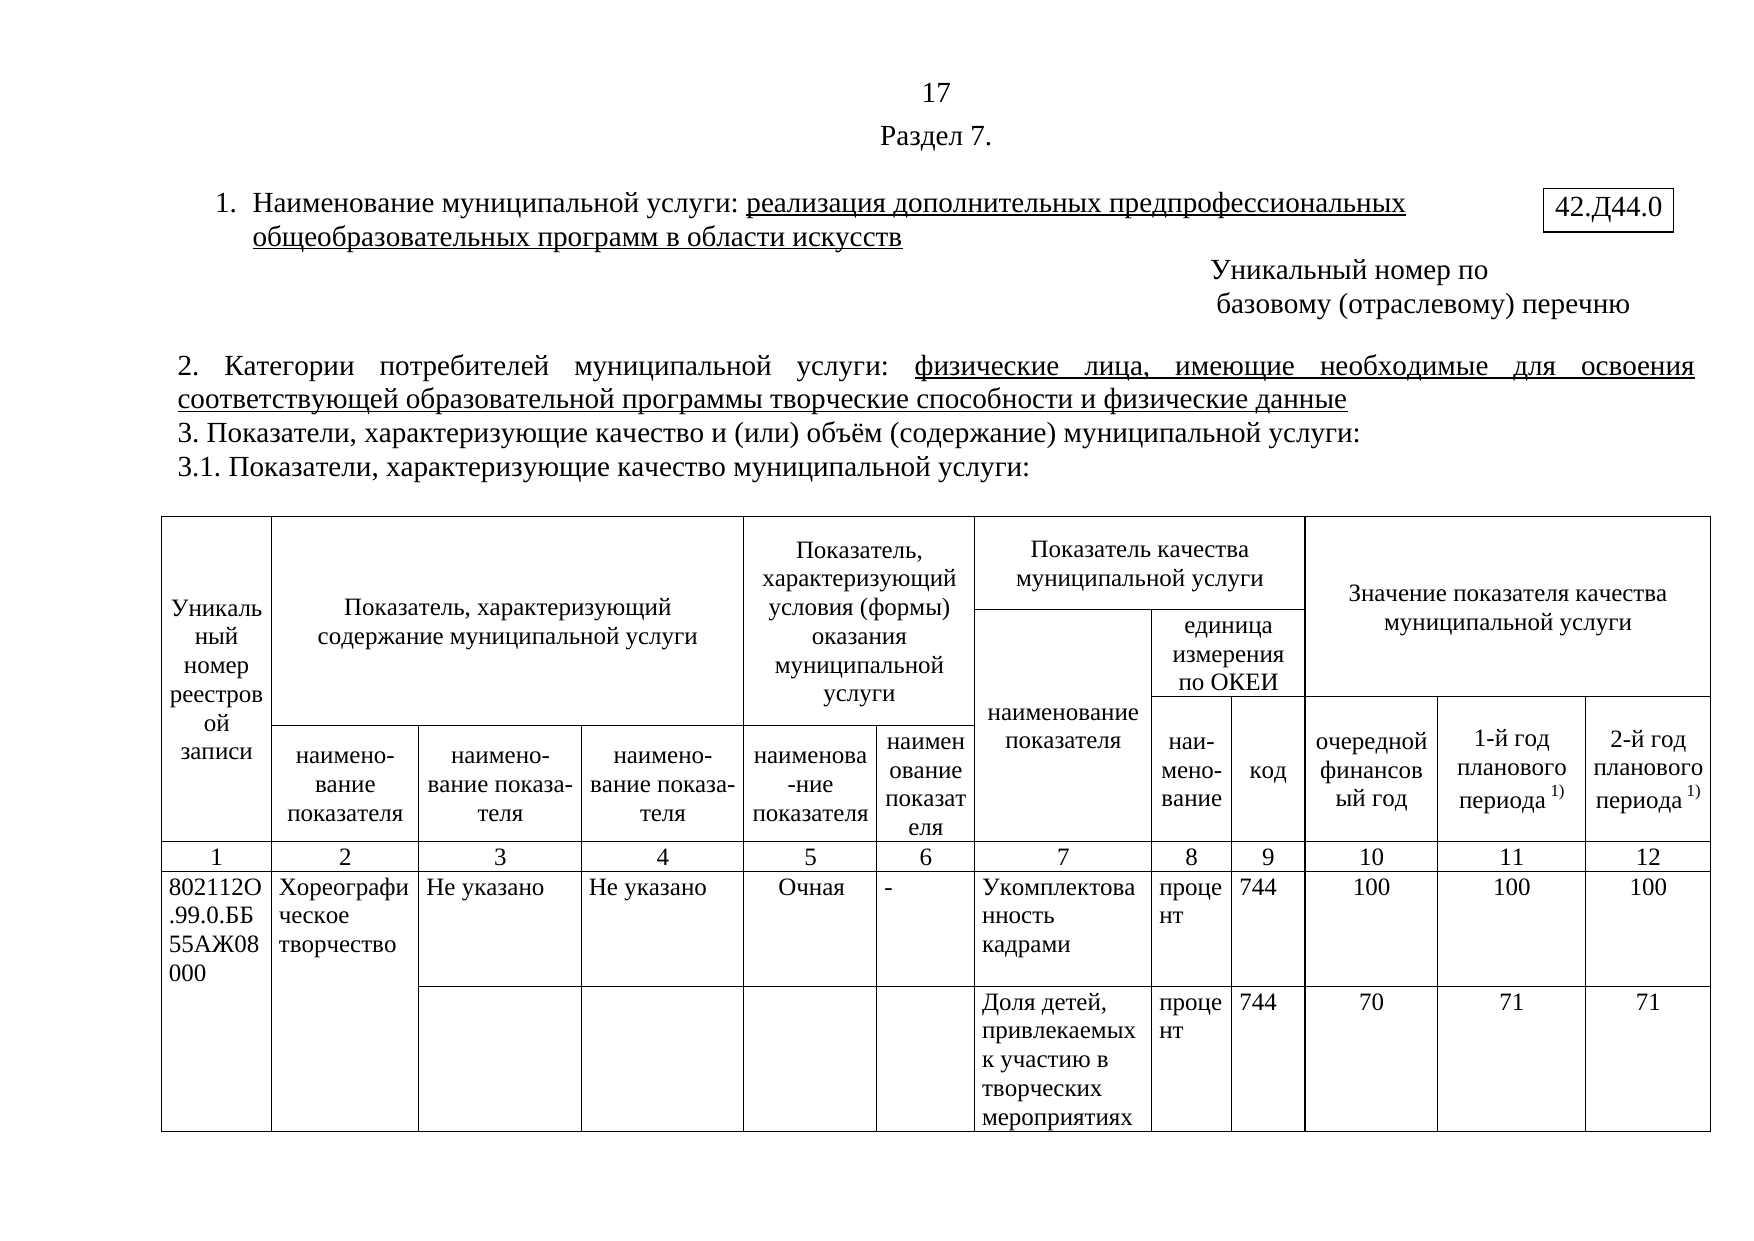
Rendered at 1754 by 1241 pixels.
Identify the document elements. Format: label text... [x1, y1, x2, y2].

table_cell Не указано [582, 872, 743, 986]
table_cell 100 [1586, 872, 1710, 986]
table_header Показатель, характеризующий содержание муниципальной услуги [272, 517, 743, 725]
text 2. Категории потребителей муниципальной услуги: физические лица, имеющие необходимые для освоения соответствующей образовательной программы творческие способности и физические данные [177, 348, 1695, 415]
table_cell наименова-ние показателя [744, 726, 876, 841]
table_cell - [877, 872, 974, 986]
table_cell 744 [1232, 987, 1304, 1131]
table_cell 9 [1232, 842, 1304, 871]
table_cell наимено- вание показа-теля [419, 726, 581, 841]
table_cell 5 [744, 842, 876, 871]
table_cell единица измерения по ОКЕИ [1152, 610, 1304, 696]
table_cell 8 [1152, 842, 1231, 871]
text 3.1. Показатели, характеризующие качество муниципальной услуги: [177, 449, 1695, 482]
table_cell наи-мено-вание [1152, 697, 1231, 841]
table_cell наимено- вание показа-теля [582, 726, 743, 841]
text Уникальный номер по [177, 252, 1695, 286]
table_header Уникальный номер реестровой записи [162, 517, 271, 841]
table_cell [877, 987, 974, 1131]
table_cell 70 [1306, 987, 1437, 1131]
table_cell наименование показателя [975, 610, 1151, 841]
table_cell очередной финансовый год [1306, 697, 1437, 841]
table_cell наимено- вание показателя [272, 726, 418, 841]
table_cell 10 [1306, 842, 1437, 871]
table_header Значение показателя качества муниципальной услуги [1306, 517, 1710, 696]
table_cell процент [1152, 987, 1231, 1131]
table_cell 11 [1438, 842, 1585, 871]
table_cell код [1232, 697, 1304, 841]
text базовому (отраслевому) перечню [252, 286, 1695, 319]
table_cell 4 [582, 842, 743, 871]
table_cell 12 [1586, 842, 1710, 871]
table_cell 71 [1586, 987, 1710, 1131]
table_cell [419, 987, 581, 1131]
table_cell Укомплектованность кадрами [975, 872, 1151, 986]
table_header Показатель качества муниципальной услуги [975, 517, 1304, 609]
table_cell наименование показателя [877, 726, 974, 841]
table_cell Не указано [419, 872, 581, 986]
table_cell 7 [975, 842, 1151, 871]
table_cell процент [1152, 872, 1231, 986]
table_cell 6 [877, 842, 974, 871]
table_cell 1 [162, 842, 271, 871]
table_cell 744 [1232, 872, 1304, 986]
table_cell 100 [1438, 872, 1585, 986]
table_cell 3 [419, 842, 581, 871]
table_header 42.Д44.0 [1544, 189, 1673, 231]
table_header Показатель, характеризующий условия (формы) оказания муниципальной услуги [744, 517, 974, 725]
table_cell Очная [744, 872, 876, 986]
table_cell 802112О.99.0.ББ55АЖ08000 [162, 872, 271, 1131]
table_cell Хореографическое творчество [272, 872, 418, 1131]
table_cell 1-й год планового периода 1) [1438, 697, 1585, 841]
table_cell 2-й год планового периода 1) [1586, 697, 1710, 841]
table_cell 2 [272, 842, 418, 871]
list Наименование муниципальной услуги: реализация дополнительных предпрофессиональных общеобразовательных программ в области искусств [215, 185, 1695, 252]
text 3. Показатели, характеризующие качество и (или) объём (содержание) муниципальной услуги: [177, 415, 1695, 449]
table_cell [744, 987, 876, 1131]
table_cell [582, 987, 743, 1131]
text Раздел 7. [177, 118, 1695, 152]
table_cell Доля детей, привлекаемых к участию в творческих мероприятиях [975, 987, 1151, 1131]
table_cell 71 [1438, 987, 1585, 1131]
table_cell 100 [1306, 872, 1437, 986]
